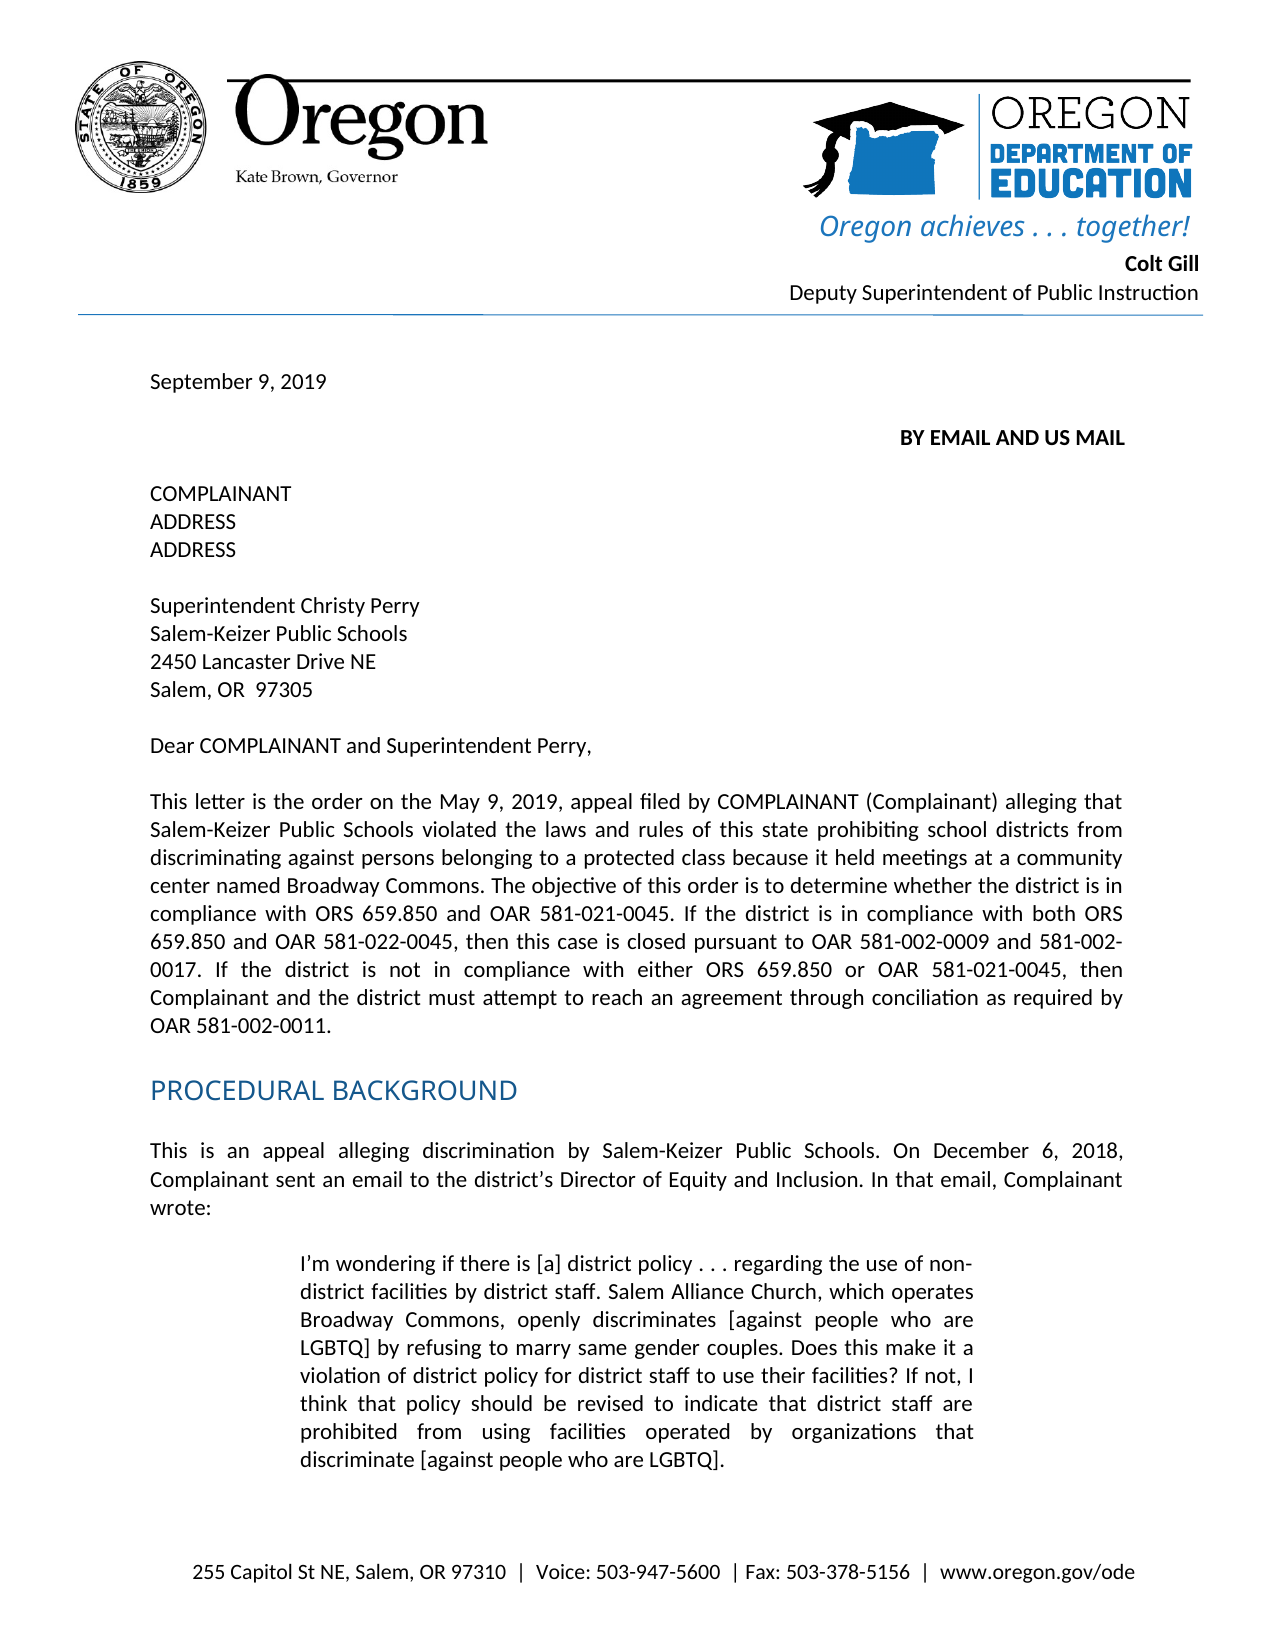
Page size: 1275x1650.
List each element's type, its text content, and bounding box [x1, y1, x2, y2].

text September 9, 2019 [150, 367, 1125, 395]
picture [75, 61, 490, 193]
text Superintendent Christy Perry [150, 563, 1125, 619]
text ADDRESS ADDRESS [150, 507, 1125, 563]
text This letter is the order on the May 9, 2019, appeal filed by COMPLAINANT (Complainant) alleging that Salem-Keizer Public Schools violated the laws and rules of this state prohibiting school districts from discriminating against persons belonging to a protected class because it held meetings at a community center named Broadway Commons. The objective of this order is to determine whether the district is in compliance with ORS 659.850 and OAR 581-021-0045. If the district is in compliance with both ORS 659.850 and OAR 581-022-0045, then this case is closed pursuant to OAR 581-002-0009 and 581-002-0017. If the district is not in compliance with either ORS 659.850 or OAR 581-021-0045, then Complainant and the district must attempt to reach an agreement through conciliation as required by OAR 581-002-0011. [150, 787, 1125, 1039]
picture [760, 51, 1239, 239]
picture [868, 223, 876, 234]
text 2450 Lancaster Drive NE [150, 647, 1125, 675]
text BY EMAIL AND US MAIL [150, 423, 1125, 451]
picture [1105, 223, 1113, 234]
text This is an appeal alleging discrimination by Salem-Keizer Public Schools. On December 6, 2018, Complainant sent an email to the district’s Director of Equity and Inclusion. In that email, Complainant wrote: [150, 1137, 1125, 1221]
text COMPLAINANT [150, 479, 1125, 507]
subtitle PROCEDURAL BACKGROUND [150, 1072, 1125, 1109]
text Salem, OR 97305 [150, 675, 1125, 703]
text Salem-Keizer Public Schools [150, 619, 1125, 647]
text I’m wondering if there is [a] district policy . . . regarding the use of non-district facilities by district staff. Salem Alliance Church, which operates Broadway Commons, openly discriminates [against people who are LGBTQ] by refusing to marry same gender couples. Does this make it a violation of district policy for district staff to use their facilities? If not, I think that policy should be revised to indicate that district staff are prohibited from using facilities operated by organizations that discriminate [against people who are LGBTQ]. [300, 1249, 975, 1473]
text Dear COMPLAINANT and Superintendent Perry, [150, 731, 1125, 759]
